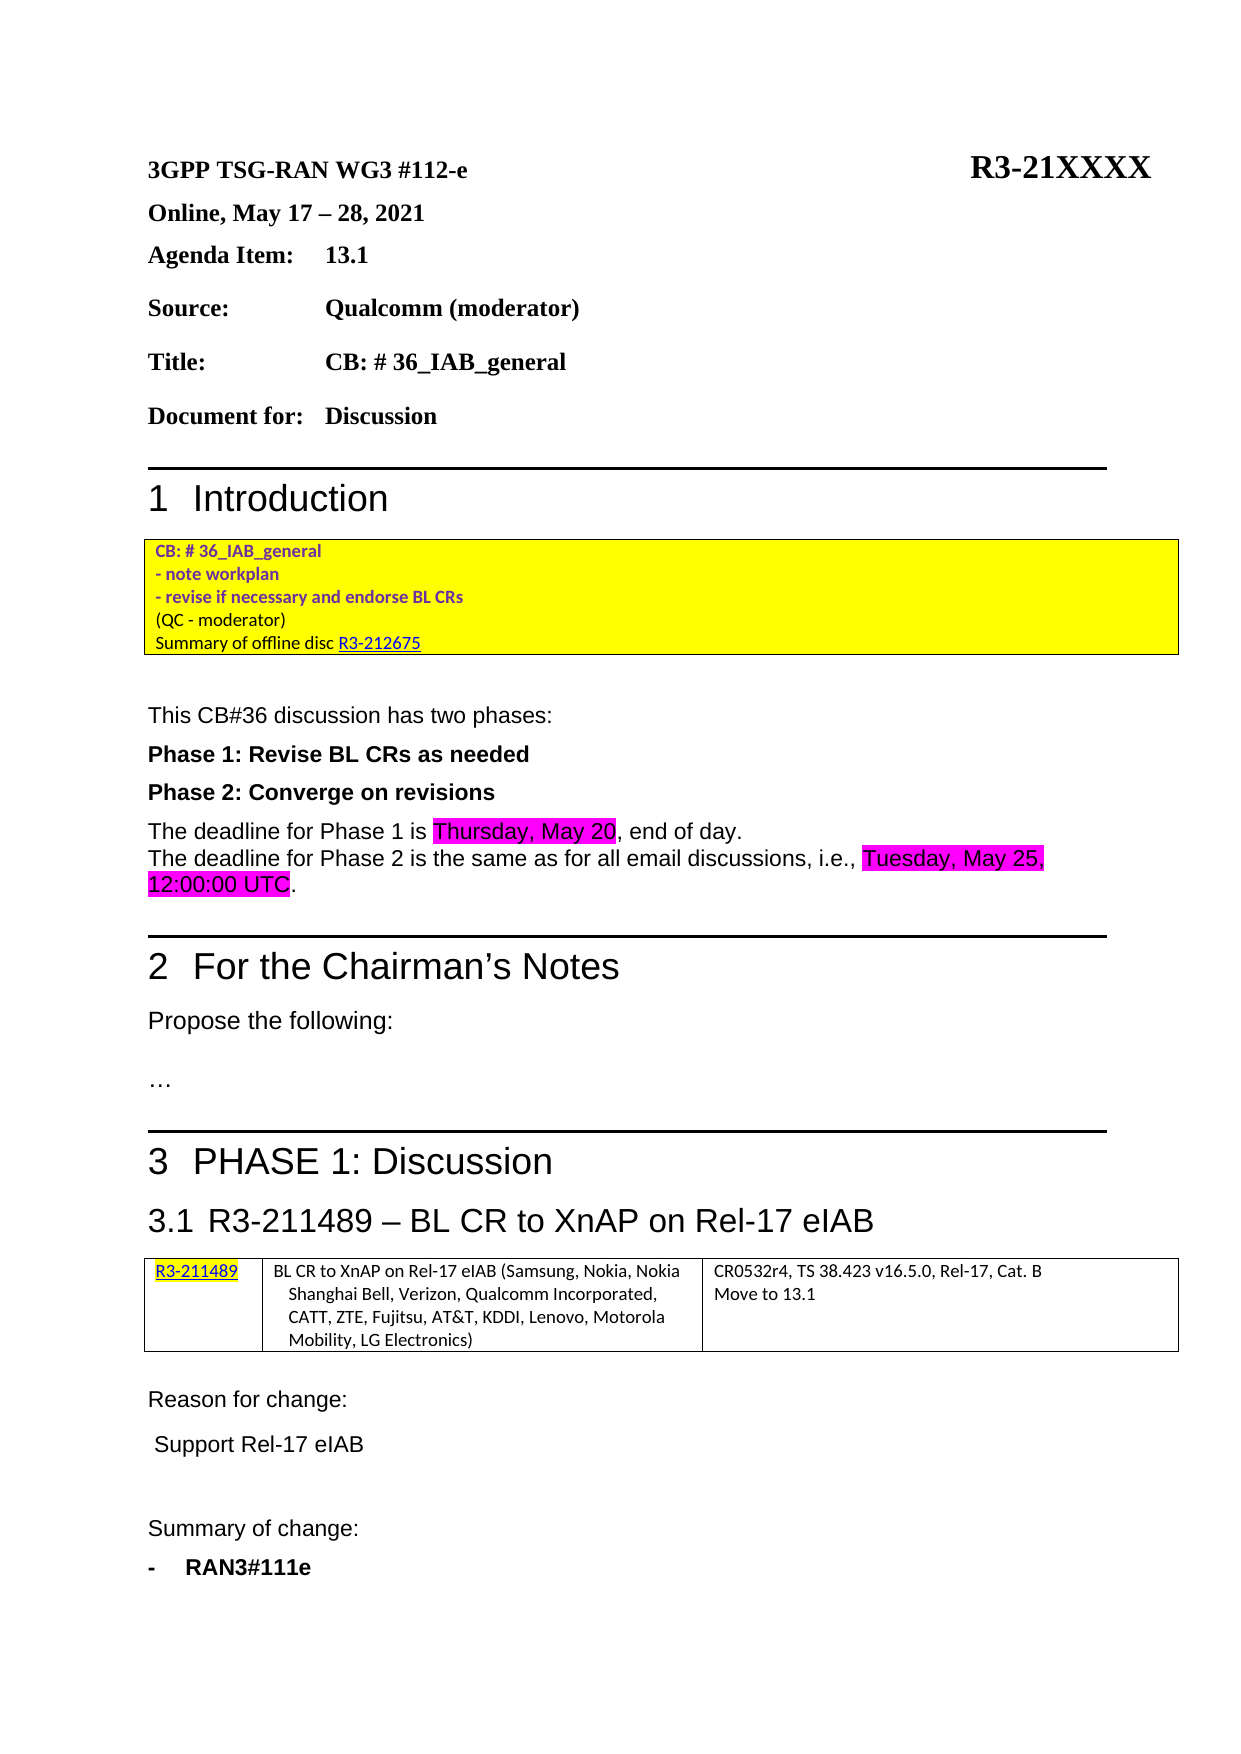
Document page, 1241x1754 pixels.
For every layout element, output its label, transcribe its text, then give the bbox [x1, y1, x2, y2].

text Title: CB: # 36_IAB_general [148, 347, 1107, 376]
text 3GPP TSG-RAN WG3 #112-e R3-21XXXX [148, 148, 1107, 186]
subtitle For the Chairman’s Notes [148, 938, 1107, 987]
table_header CB: # 36_IAB_general - note workplan - revise if necessary and endorse BL CRs (QC - moderator) Summary of offline disc R3-212675 [145, 540, 1178, 654]
text Online, May 17 – 28, 2021 [148, 198, 1107, 227]
subtitle Introduction [148, 470, 1107, 520]
text The deadline for Phase 1 is Thursday, May 20, end of day. [616, 818, 1107, 844]
text … [148, 1063, 1107, 1092]
text The deadline for Phase 1 is Thursday, May 20, end of day. [148, 818, 433, 844]
text Source: Qualcomm (moderator) [148, 293, 1107, 322]
text Reason for change: [148, 1386, 1107, 1412]
text Support Rel-17 eIAB [154, 1431, 1107, 1457]
subtitle PHASE 1: Discussion [148, 1133, 1107, 1182]
table_header BL CR to XnAP on Rel-17 eIAB (Samsung, Nokia, Nokia Shanghai Bell, Verizon, Qualcomm Incorporated, CATT, ZTE, Fujitsu, AT&T, KDDI, Lenovo, Motorola Mobility, LG Electronics) [263, 1259, 702, 1351]
text This CB#36 discussion has two phases: [148, 702, 1107, 728]
table_header CR0532r4, TS 38.423 v16.5.0, Rel-17, Cat. B Move to 13.1 [703, 1259, 1178, 1351]
text Agenda Item: 13.1 [148, 240, 1107, 268]
text Phase 1: Revise BL CRs as needed [148, 741, 1107, 767]
list RAN3#111e [148, 1554, 1107, 1580]
text Summary of change: [148, 1515, 1107, 1541]
subtitle 3.1 R3-211489 – BL CR to XnAP on Rel-17 eIAB [148, 1201, 1107, 1239]
text Propose the following: [148, 1006, 1107, 1035]
text The deadline for Phase 2 is the same as for all email discussions, i.e., Tuesday, May 25, 12:00:00 UTC. [148, 844, 1107, 897]
text Document for: Discussion [148, 401, 1107, 430]
text Phase 2: Converge on revisions [148, 779, 1107, 806]
table_header R3-211489 [145, 1259, 262, 1351]
